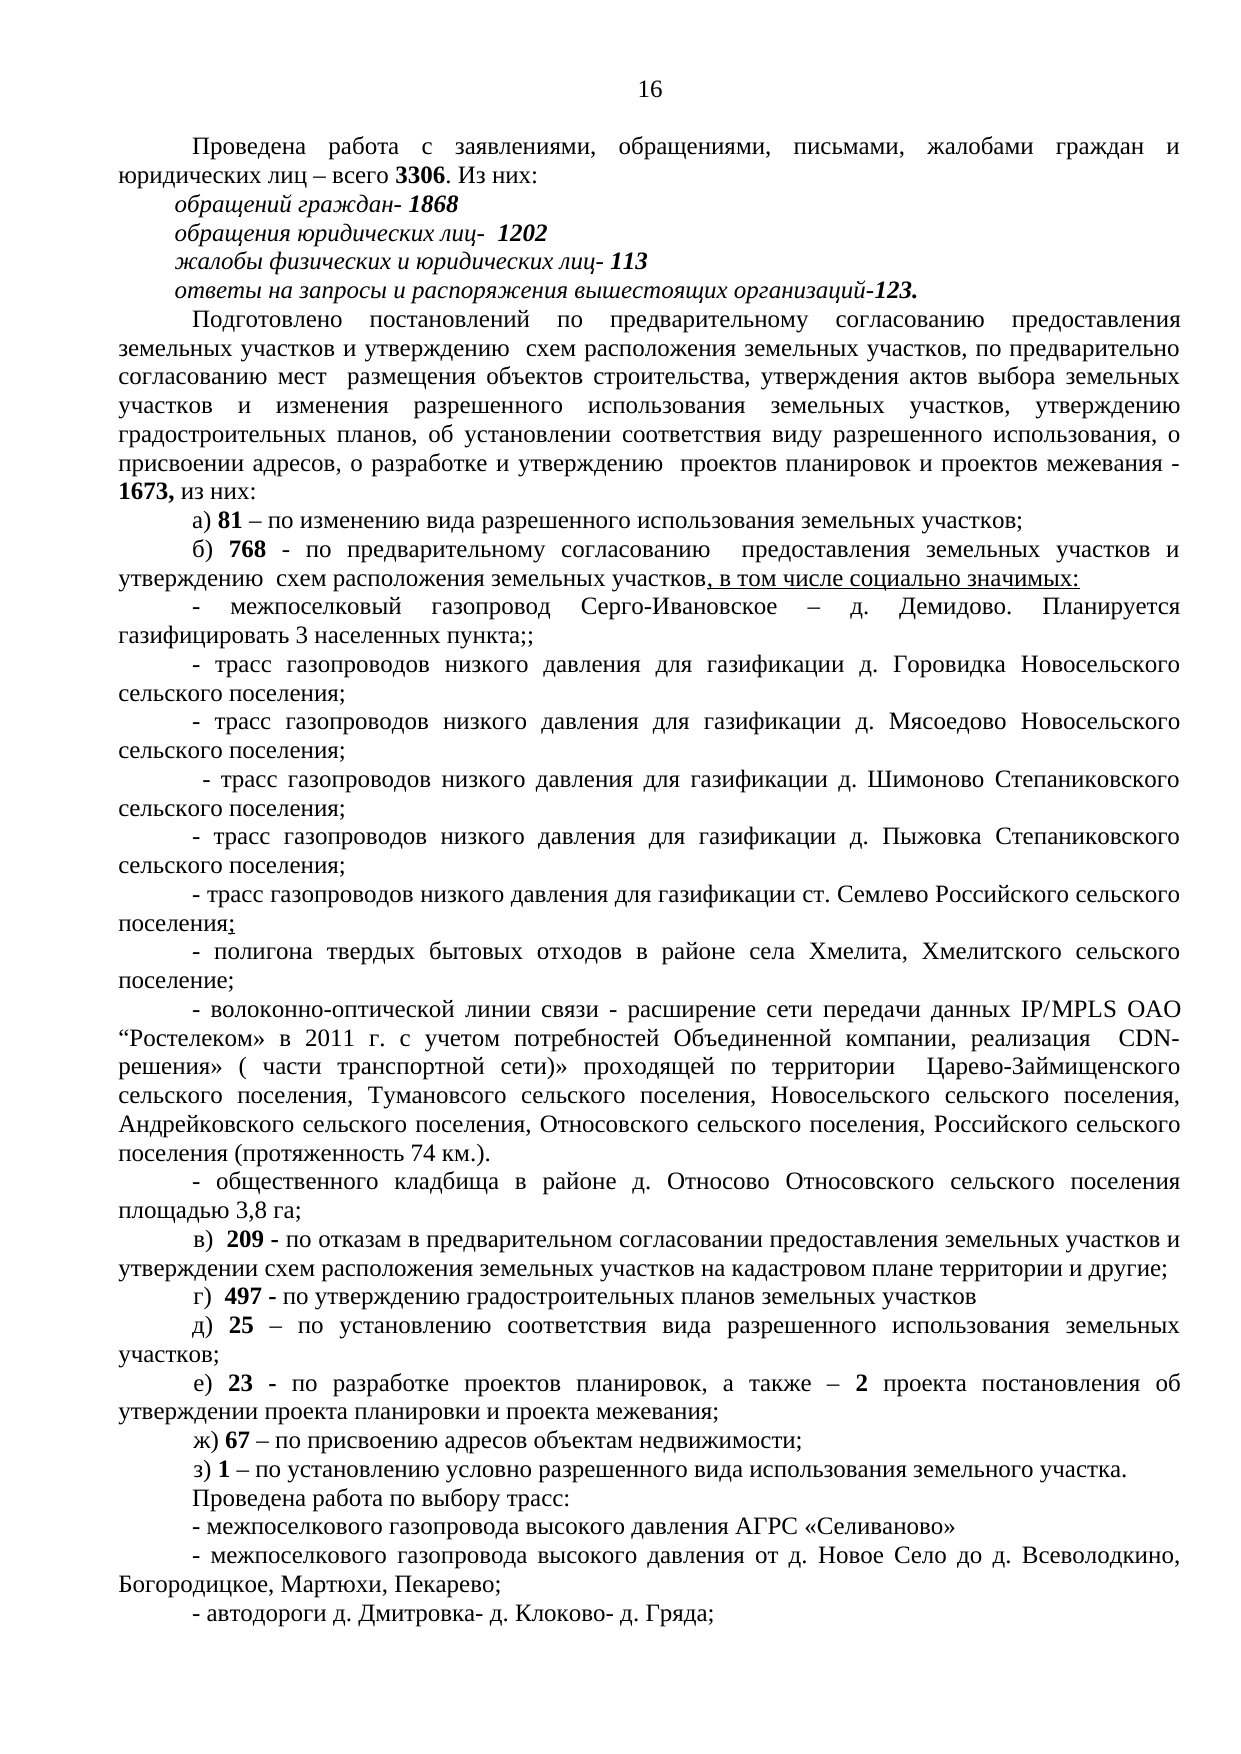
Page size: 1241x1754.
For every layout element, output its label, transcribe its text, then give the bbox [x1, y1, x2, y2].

text Подготовлено постановлений по предварительному согласованию предоставления земельных участков и утверждению схем расположения земельных участков, по предварительно согласованию мест размещения объектов строительства, утверждения актов выбора земельных участков и изменения разрешенного использования земельных участков, утверждению градостроительных планов, об установлении соответствия виду разрешенного использования, о присвоении адресов, о разработке и утверждению проектов планировок и проектов межевания - 1673, из них: [118, 304, 1181, 505]
text д) 25 – по установлению соответствия вида разрешенного использования земельных участков; [118, 1310, 1181, 1368]
text - трасс газопроводов низкого давления для газификации д. Мясоедово Новосельского сельского поселения; [118, 706, 1181, 764]
text г) 497 - по утверждению градостроительных планов земельных участков [118, 1281, 1181, 1310]
text - волоконно-оптической линии связи - расширение сети передачи данных IP/MPLS ОАО “Ростелеком» в 2011 г. с учетом потребностей Объединенной компании, реализация CDN-решения» ( части транспортной сети)» проходящей по территории Царево-Займищенского сельского поселения, Тумановсого сельского поселения, Новосельского сельского поселения, Андрейковского сельского поселения, Относовского сельского поселения, Российского сельского поселения (протяженность 74 км.). [118, 994, 1181, 1166]
text - трасс газопроводов низкого давления для газификации д. Шимоново Степаниковского сельского поселения; [118, 764, 1181, 821]
text - общественного кладбища в районе д. Относово Относовского сельского поселения площадью 3,8 га; [118, 1166, 1181, 1224]
text Проведена работа по выбору трасс: [118, 1483, 1181, 1511]
text жалобы физических и юридических лиц- 113 [118, 246, 1181, 275]
text - межпоселкового газопровода высокого давления от д. Новое Село до д. Всеволодкино, Богородицкое, Мартюхи, Пекарево; [118, 1540, 1181, 1598]
text обращений граждан- 1868 [118, 189, 1181, 218]
text - автодороги д. Дмитровка- д. Клоково- д. Гряда; [118, 1598, 1181, 1626]
text - трасс газопроводов низкого давления для газификации ст. Семлево Российского сельского поселения; [118, 879, 1181, 936]
text а) 81 – по изменению вида разрешенного использования земельных участков; [118, 505, 1181, 534]
text - трасс газопроводов низкого давления для газификации д. Горовидка Новосельского сельского поселения; [118, 649, 1181, 706]
text ответы на запросы и распоряжения вышестоящих организаций-123. [118, 275, 1181, 304]
text - межпоселкового газопровода высокого давления АГРС «Селиваново» [118, 1511, 1181, 1540]
text - межпоселковый газопровод Серго-Ивановское – д. Демидово. Планируется газифицировать 3 населенных пункта;; [118, 591, 1181, 649]
text б) 768 - по предварительному согласованию предоставления земельных участков и утверждению схем расположения земельных участков, в том числе социально значимых: [118, 534, 1181, 591]
text е) 23 - по разработке проектов планировок, а также – 2 проекта постановления об утверждении проекта планировки и проекта межевания; [118, 1368, 1181, 1425]
text в) 209 - по отказам в предварительном согласовании предоставления земельных участков и утверждении схем расположения земельных участков на кадастровом плане территории и другие; [118, 1224, 1181, 1281]
text - полигона твердых бытовых отходов в районе села Хмелита, Хмелитского сельского поселение; [118, 936, 1181, 994]
text обращения юридических лиц- 1202 [118, 218, 1181, 246]
text ж) 67 – по присвоению адресов объектам недвижимости; [118, 1425, 1181, 1454]
text Проведена работа с заявлениями, обращениями, письмами, жалобами граждан и юридических лиц – всего 3306. Из них: [118, 131, 1181, 189]
text з) 1 – по установлению условно разрешенного вида использования земельного участка. [118, 1454, 1181, 1483]
text - трасс газопроводов низкого давления для газификации д. Пыжовка Степаниковского сельского поселения; [118, 821, 1181, 879]
